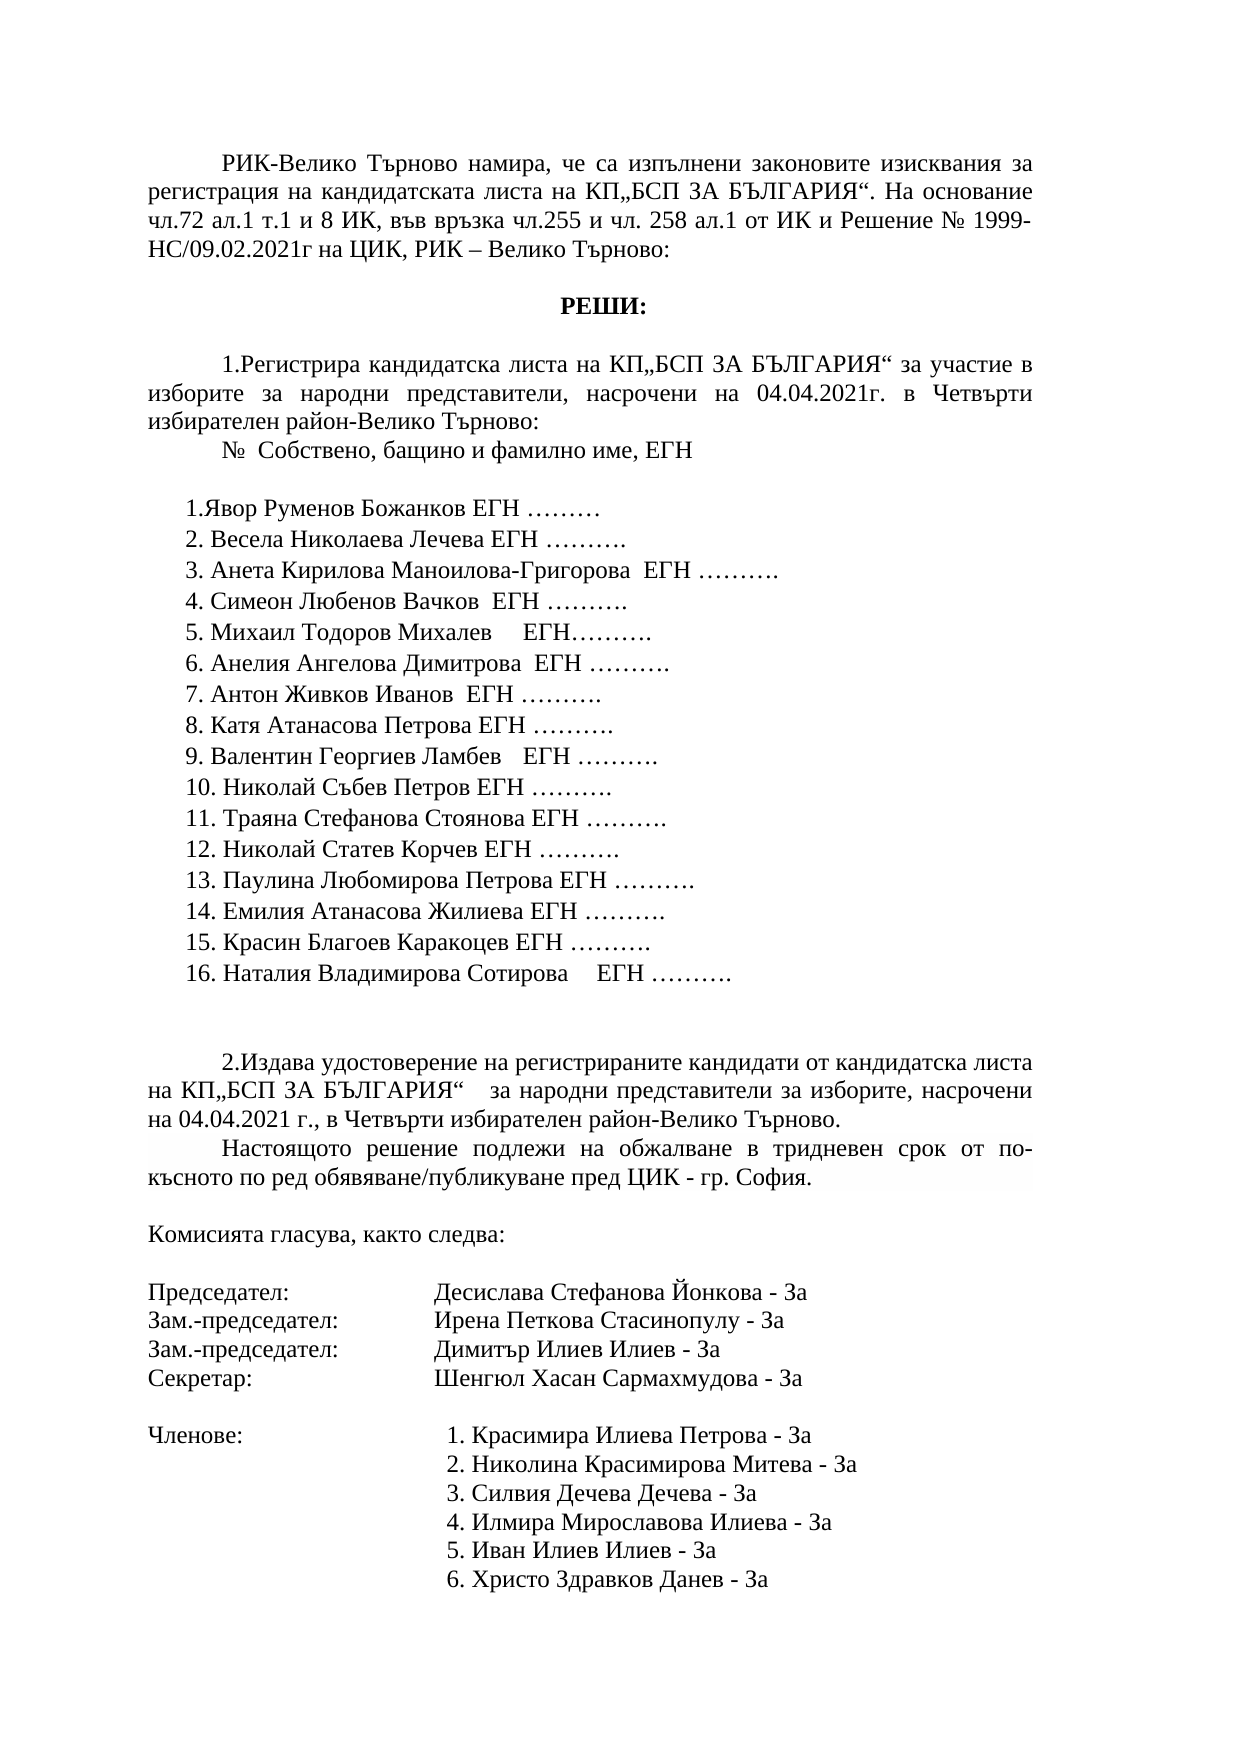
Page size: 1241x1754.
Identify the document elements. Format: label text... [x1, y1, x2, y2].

text 9. Валентин Георгиев Ламбев ЕГН ………. [185, 741, 1033, 770]
text Зам.-председател: Димитър Илиев Илиев - За [148, 1334, 1093, 1363]
text 3. Силвия Дечева Дечева - За [148, 1478, 1093, 1507]
text 15. Красин Благоев Каракоцев ЕГН ………. [185, 927, 1033, 956]
text 2.Издава удостоверение на регистрираните кандидати от кандидатска листа на КП„БСП ЗА БЪЛГАРИЯ“ за народни представители за изборите, насрочени на 04.04.2021 г., в Четвърти избирателен район-Велико Търново. [148, 1047, 1033, 1133]
text 6. Христо Здравков Данев - За [148, 1564, 1093, 1593]
text РИК-Велико Търново намира, че са изпълнени законовите изисквания за регистрация на кандидатската листа на КП„БСП ЗА БЪЛГАРИЯ“. На основание чл.72 ал.1 т.1 и 8 ИК, във връзка чл.255 и чл. 258 ал.1 от ИК и Решение № 1999- НС/09.02.2021г на ЦИК, РИК – Велико Търново: [148, 148, 1033, 263]
text 4. Илмира Мирославова Илиева - За [148, 1507, 1093, 1536]
text 14. Емилия Атанасова Жилиева ЕГН ………. [185, 896, 1033, 925]
text 5. Михаил Тодоров Михалев ЕГН………. [185, 617, 1033, 646]
text 10. Николай Събев Петров ЕГН ………. [185, 772, 1033, 801]
text Зам.-председател: Ирена Петкова Стасинопулу - За [148, 1306, 1093, 1334]
text РЕШИ: [148, 291, 1033, 320]
text 3. Анета Кирилова Маноилова-Григорова ЕГН ………. [185, 555, 1033, 583]
text 2. Весела Николаева Лечева ЕГН ………. [185, 524, 1033, 552]
text 1.Явор Руменов Божанков ЕГН ……… [185, 493, 1033, 521]
text 11. Траяна Стефанова Стоянова ЕГН ………. [185, 803, 1033, 832]
text Членове: 1. Красимира Илиева Петрова - За [148, 1421, 1093, 1449]
text 1.Регистрира кандидатска листа на КП„БСП ЗА БЪЛГАРИЯ“ за участие в изборите за народни представители, насрочени на 04.04.2021г. в Четвърти избирателен район-Велико Търново: [148, 349, 1033, 435]
text Секретар: Шенгюл Хасан Сармахмудова - За [148, 1363, 1093, 1392]
text Настоящото решение подлежи на обжалване в тридневен срок от по-късното по ред обявяване/публикуване пред ЦИК - гр. София. [148, 1133, 1033, 1191]
text 2. Николина Красимирова Митева - За [148, 1449, 1093, 1478]
text Комисията гласува, както следва: [148, 1219, 1093, 1248]
text 8. Катя Атанасова Петрова ЕГН ………. [185, 710, 1033, 739]
text № Собствено, бащино и фамилно име, ЕГН [148, 435, 1033, 464]
text 12. Николай Статев Корчев ЕГН ………. [185, 834, 1033, 863]
text 5. Иван Илиев Илиев - За [148, 1536, 1093, 1564]
text Председател: Десислава Стефанова Йонкова - За [148, 1277, 1093, 1306]
text 4. Симеон Любенов Вачков ЕГН ………. [185, 586, 1033, 614]
text 16. Наталия Владимирова Сотирова ЕГН ………. [185, 958, 1033, 987]
text 6. Анелия Ангелова Димитрова ЕГН ………. [185, 648, 1033, 677]
text 13. Паулина Любомирова Петрова ЕГН ………. [185, 865, 1033, 894]
text 7. Антон Живков Иванов ЕГН ………. [185, 679, 1033, 708]
